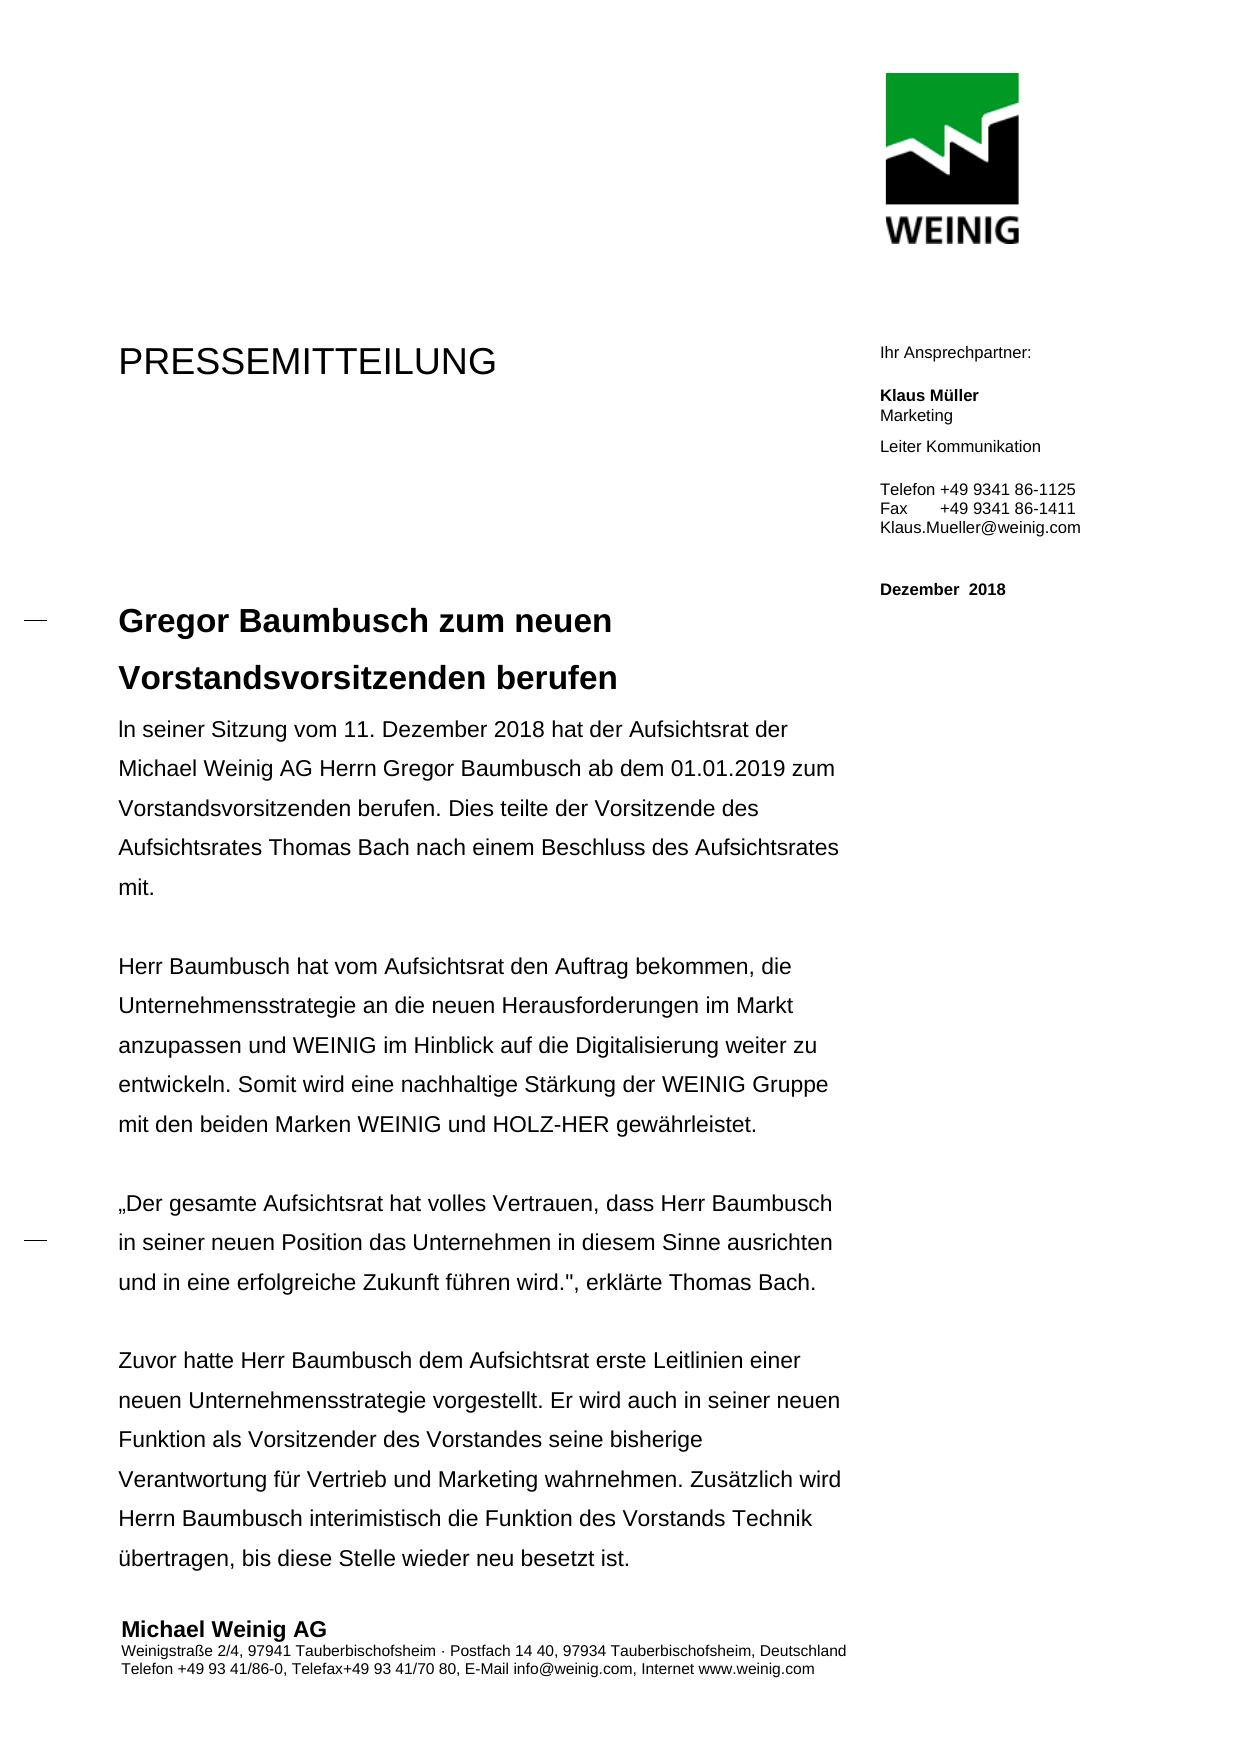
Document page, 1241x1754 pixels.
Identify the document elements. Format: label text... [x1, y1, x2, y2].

text Gregor Baumbusch zum neuen [118, 601, 856, 639]
picture [885, 73, 1019, 244]
text Michael Weinig AG Herrn Gregor Baumbusch ab dem 01.01.2019 zum Vorstandsvorsitzenden berufen. Dies teilte der Vorsitzende des [118, 755, 856, 821]
text Herr Baumbusch hat vom Aufsichtsrat den Auftrag bekommen, die Unternehmensstrategie an die neuen Herausforderungen im Markt anzupassen und WEINIG im Hinblick auf die Digitalisierung weiter zu entwickeln. Somit wird eine nachhaltige Stärkung der WEINIG Gruppe mit den beiden Marken WEINIG und HOLZ-HER gewährleistet. [118, 953, 856, 1137]
text Vorstandsvorsitzenden berufen [118, 658, 856, 697]
text PRESSEMITTEILUNG [118, 339, 856, 382]
text ln seiner Sitzung vom 11. Dezember 2018 hat der Aufsichtsrat der [118, 716, 856, 742]
text „Der gesamte Aufsichtsrat hat volles Vertrauen, dass Herr Baumbusch in seiner neuen Position das Unternehmen in diesem Sinne ausrichten und in eine erfolgreiche Zukunft führen wird.", erklärte Thomas Bach. [118, 1189, 856, 1295]
text Zuvor hatte Herr Baumbusch dem Aufsichtsrat erste Leitlinien einer neuen Unternehmensstrategie vorgestellt. Er wird auch in seiner neuen Funktion als Vorsitzender des Vorstandes seine bisherige Verantwortung für Vertrieb und Marketing wahrnehmen. Zusätzlich wird Herrn Baumbusch interimistisch die Funktion des Vorstands Technik übertragen, bis diese Stelle wieder neu besetzt ist. [118, 1347, 856, 1571]
text Aufsichtsrates Thomas Bach nach einem Beschluss des Aufsichtsrates mit. [118, 834, 856, 900]
